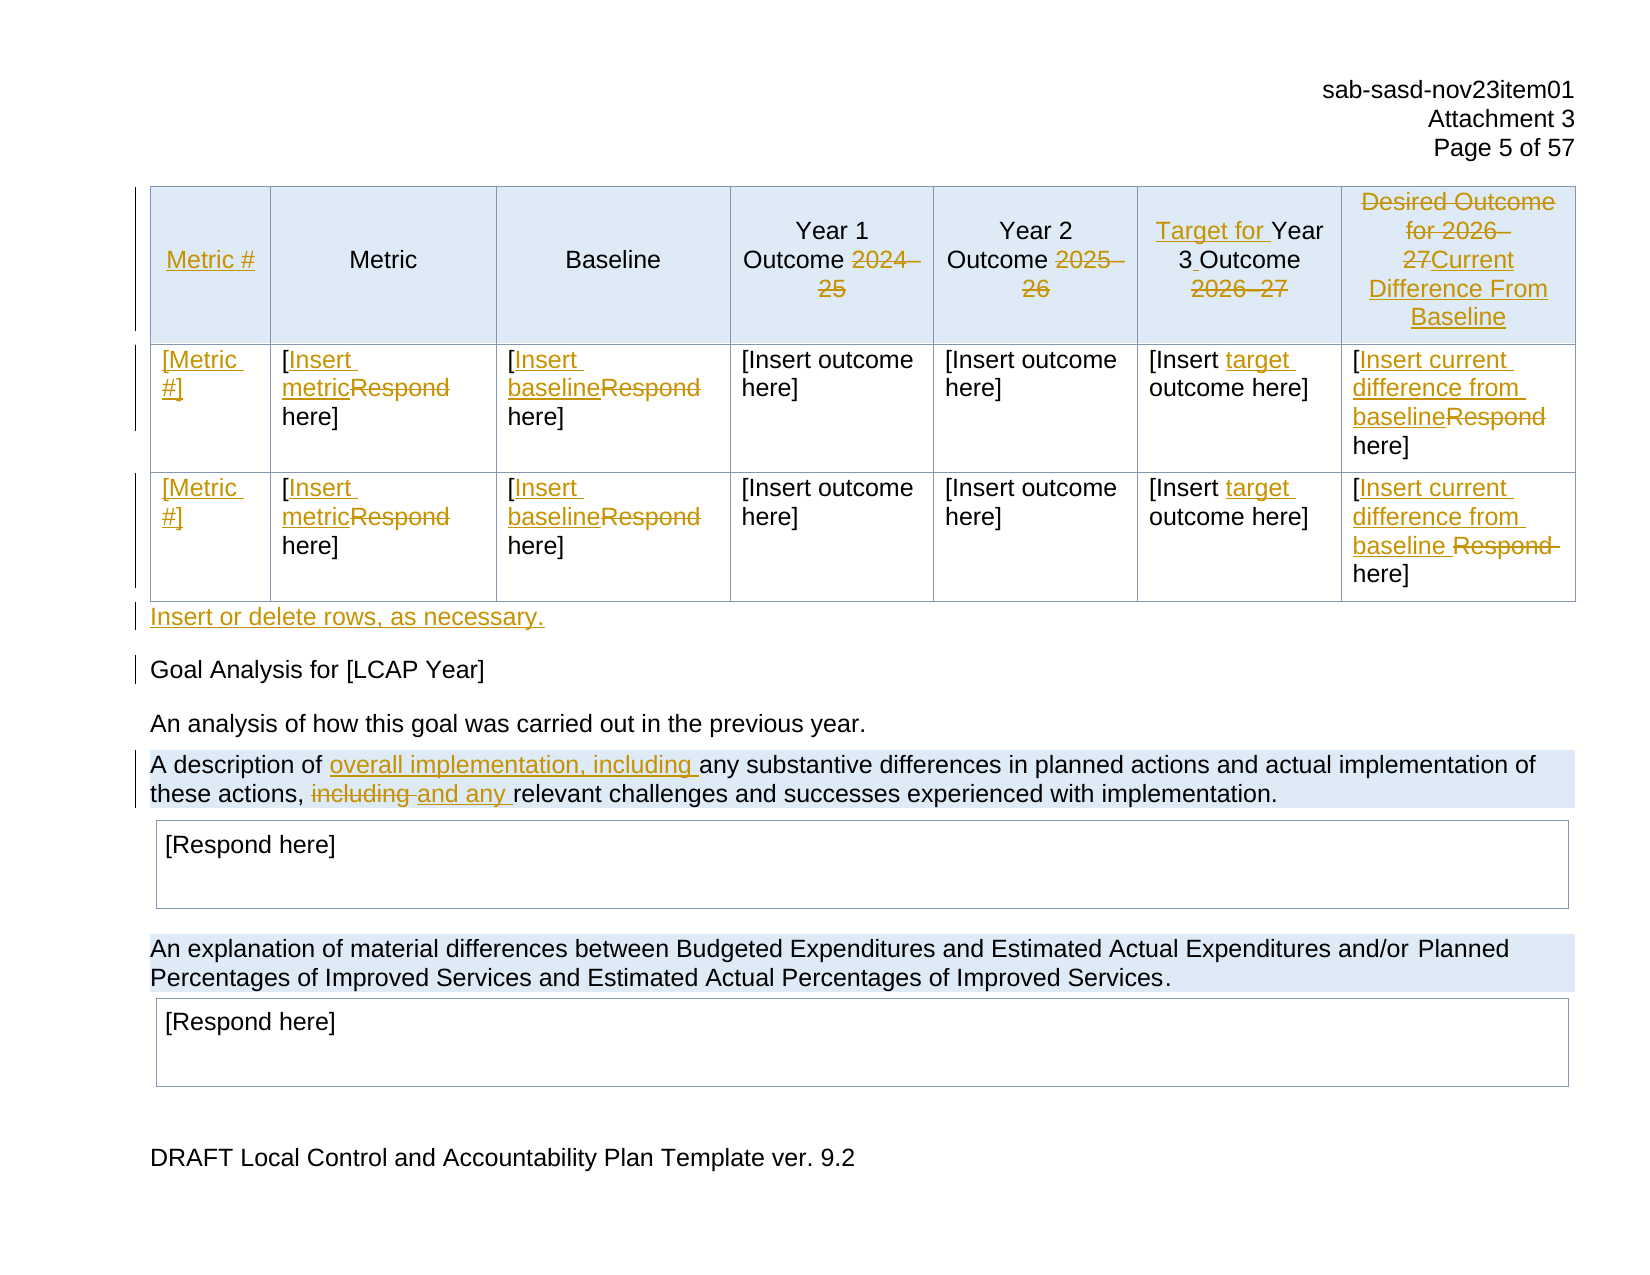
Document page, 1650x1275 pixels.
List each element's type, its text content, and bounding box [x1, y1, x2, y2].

table_cell [ here] [1342, 345, 1575, 472]
table_cell [ here] [497, 345, 730, 472]
table_header Baseline [497, 187, 730, 343]
table_cell [ here] [497, 473, 730, 601]
text A description of any substantive differences in planned actions and actual implementation of these actions, relevant challenges and successes experienced with implementation. [150, 750, 1575, 808]
table_header Metric [271, 187, 496, 343]
table_cell [Insert outcome here] [934, 473, 1137, 601]
table_cell [Insert outcome here] [1138, 473, 1341, 601]
table_header [151, 187, 270, 343]
text An analysis of how this goal was carried out in the previous year. [150, 709, 1575, 738]
table_cell [ here] [271, 345, 496, 472]
subtitle Goal Analysis for [LCAP Year] [150, 655, 1575, 684]
table_cell [here] [1342, 473, 1575, 601]
table_cell [151, 473, 270, 601]
table_header Year 1 Outcome [731, 187, 933, 343]
table_cell [Insert outcome here] [934, 345, 1137, 472]
table_cell [Insert outcome here] [731, 473, 933, 601]
table_cell [Insert outcome here] [731, 345, 933, 472]
table_header Year 3Outcome [1138, 187, 1341, 343]
text [Respond here] [157, 999, 1568, 1036]
table_header Year 2 Outcome [934, 187, 1137, 343]
text An explanation of material differences between Budgeted Expenditures and Estimated Actual Expenditures and/or Planned Percentages of Improved Services and Estimated Actual Percentages of Improved Services. [150, 934, 1575, 992]
text [Respond here] [157, 821, 1568, 858]
table_cell [Insert outcome here] [1138, 345, 1341, 472]
table_cell [ here] [271, 473, 496, 601]
table_header [1342, 187, 1575, 343]
table_cell [151, 345, 270, 472]
